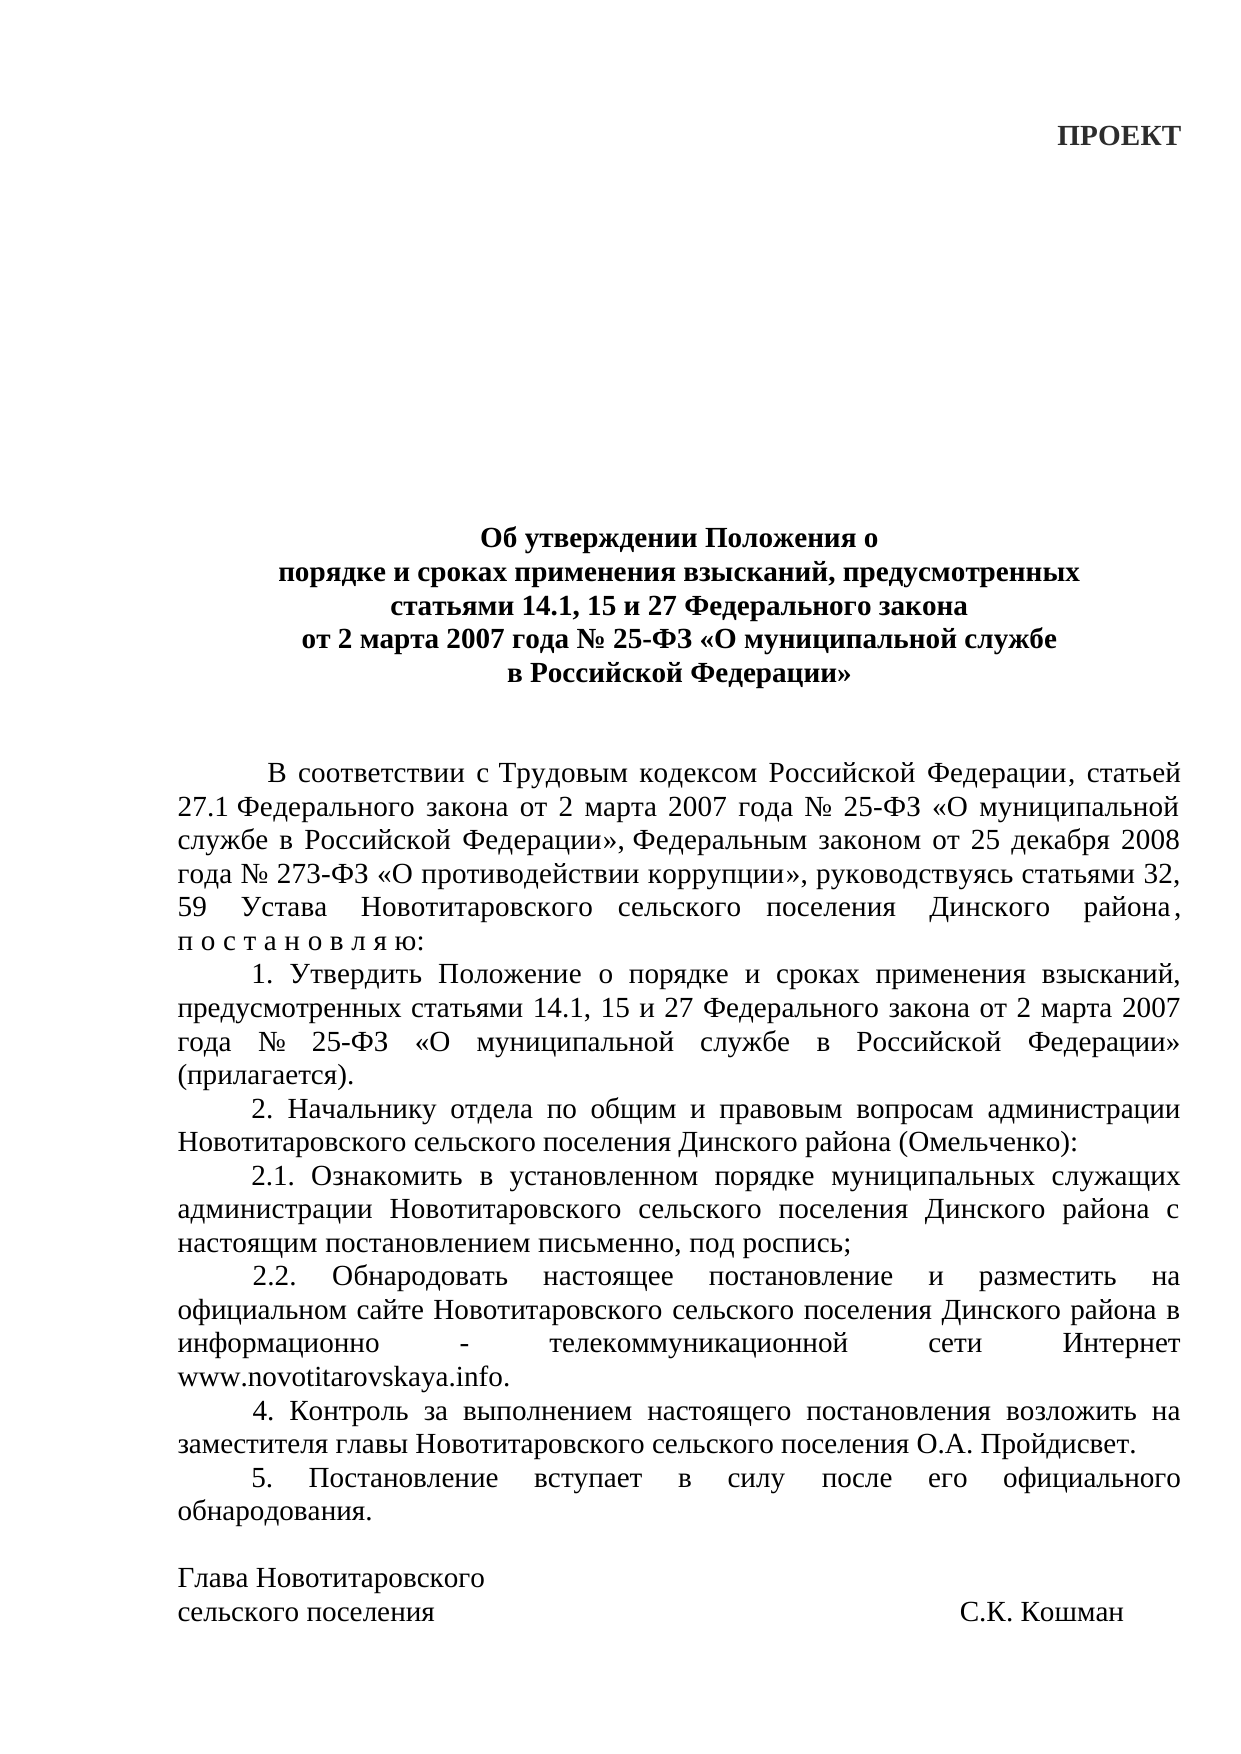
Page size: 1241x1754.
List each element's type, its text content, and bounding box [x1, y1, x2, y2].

text 5. Постановление вступает в силу после его официального обнародования. [177, 1460, 1181, 1527]
text статьями 14.1, 15 и 27 Федерального закона [177, 588, 1181, 621]
text 2.2. Обнародовать настоящее постановление и разместить на официальном сайте Новотитаровского сельского поселения Динского района в информационно - телекоммуникационной сети Интернет www.novotitarovskaya.info. [177, 1258, 1181, 1393]
subtitle В соответствии с Трудовым кодексом Российской Федерации, статьей 27.1 Федерального закона от 2 марта 2007 года № 25-ФЗ «О муниципальной службе в Российской Федерации», Федеральным законом от 25 декабря 2008 года № 273-ФЗ «О противодействии коррупции», руководствуясь статьями 32, 59 Устава Новотитаровского сельского поселения Динского района, п о с т а н о в л я ю: [177, 755, 1181, 957]
text 4. Контроль за выполнением настоящего постановления возложить на заместителя главы Новотитаровского сельского поселения О.А. Пройдисвет. [177, 1393, 1181, 1460]
text 2.1. Ознакомить в установленном порядке муниципальных служащих администрации Новотитаровского сельского поселения Динского района с настоящим постановлением письменно, под роспись; [177, 1158, 1181, 1258]
text в Российской Федерации» [177, 655, 1181, 688]
text Глава Новотитаровского [177, 1560, 1181, 1594]
text 2. Начальнику отдела по общим и правовым вопросам администрации Новотитаровского сельского поселения Динского района (Омельченко): [177, 1091, 1181, 1158]
text Об утверждении Положения о [177, 521, 1181, 554]
text 1. Утвердить Положение о порядке и сроках применения взысканий, предусмотренных статьями 14.1, 15 и 27 Федерального закона от 2 марта 2007 года № 25-ФЗ «О муниципальной службе в Российской Федерации» (прилагается). [177, 957, 1181, 1091]
text сельского поселения С.К. Кошман [177, 1594, 1181, 1627]
text от 2 марта 2007 года № 25-ФЗ «О муниципальной службе [177, 621, 1181, 655]
subtitle ПРОЕКТ [177, 118, 1181, 152]
text порядке и сроках применения взысканий, предусмотренных [177, 554, 1181, 588]
